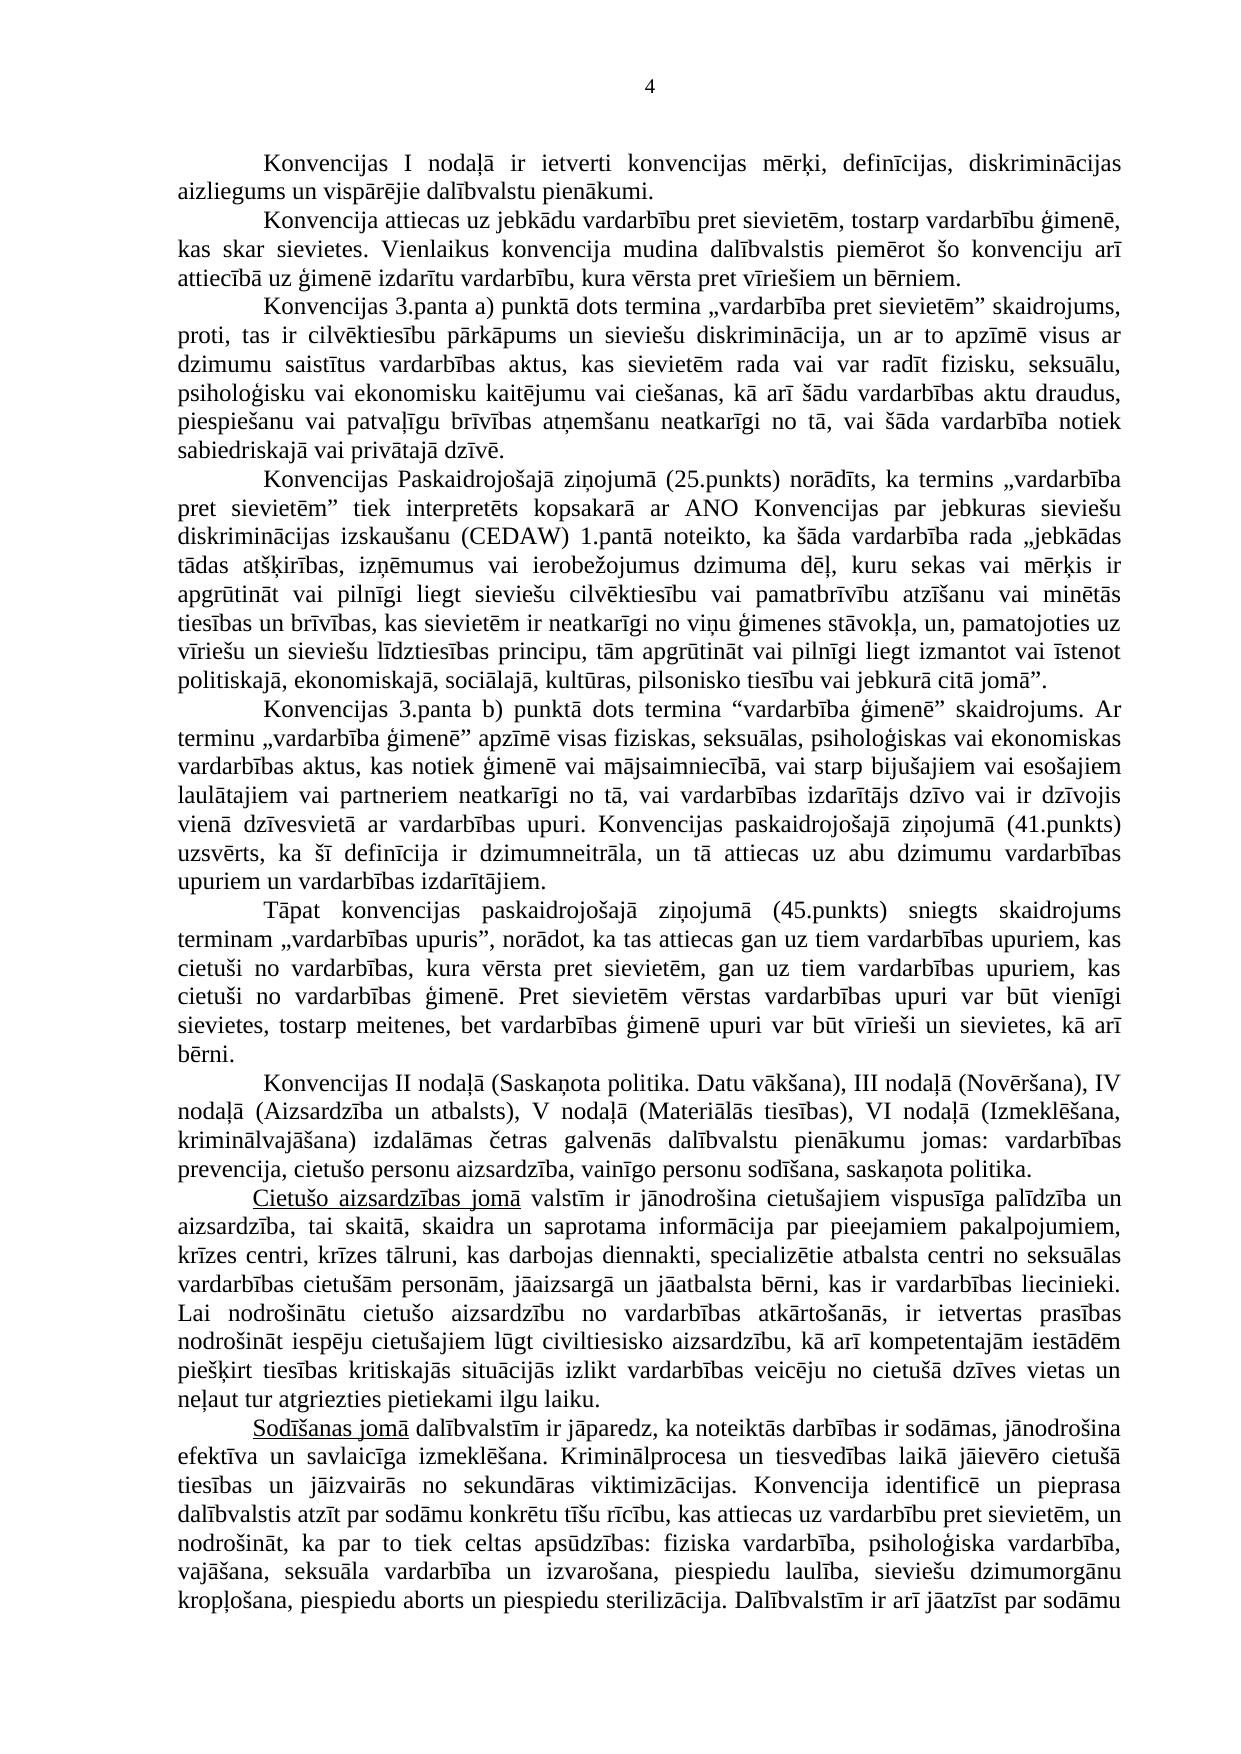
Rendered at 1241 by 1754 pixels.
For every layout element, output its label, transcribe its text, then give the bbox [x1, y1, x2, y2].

text Konvencijas I nodaļā ir ietverti konvencijas mērķi, definīcijas, diskriminācijas aizliegums un vispārējie dalībvalstu pienākumi. [177, 148, 1122, 205]
text Konvencijas Paskaidrojošajā ziņojumā (25.punkts) norādīts, ka termins „vardarbība pret sievietēm” tiek interpretēts kopsakarā ar ANO Konvencijas par jebkuras sieviešu diskriminācijas izskaušanu (CEDAW) 1.pantā noteikto, ka šāda vardarbība rada „jebkādas tādas atšķirības, izņēmumus vai ierobežojumus dzimuma dēļ, kuru sekas vai mērķis ir apgrūtināt vai pilnīgi liegt sieviešu cilvēktiesību vai pamatbrīvību atzīšanu vai minētās tiesības un brīvības, kas sievietēm ir neatkarīgi no viņu ģimenes stāvokļa, un, pamatojoties uz vīriešu un sieviešu līdztiesības principu, tām apgrūtināt vai pilnīgi liegt izmantot vai īstenot politiskajā, ekonomiskajā, sociālajā, kultūras, pilsonisko tiesību vai jebkurā citā jomā”. [177, 464, 1122, 694]
text Konvencijas 3.panta b) punktā dots termina “vardarbība ģimenē” skaidrojums. Ar terminu „vardarbība ģimenē” apzīmē visas fiziskas, seksuālas, psiholoģiskas vai ekonomiskas vardarbības aktus, kas notiek ģimenē vai mājsaimniecībā, vai starp bijušajiem vai esošajiem laulātajiem vai partneriem neatkarīgi no tā, vai vardarbības izdarītājs dzīvo vai ir dzīvojis vienā dzīvesvietā ar vardarbības upuri. Konvencijas paskaidrojošajā ziņojumā (41.punkts) uzsvērts, ka šī definīcija ir dzimumneitrāla, un tā attiecas uz abu dzimumu vardarbības upuriem un vardarbības izdarītājiem. [177, 694, 1122, 895]
text Konvencijas 3.panta a) punktā dots termina „vardarbība pret sievietēm” skaidrojums, proti, tas ir cilvēktiesību pārkāpums un sieviešu diskriminācija, un ar to apzīmē visus ar dzimumu saistītus vardarbības aktus, kas sievietēm rada vai var radīt fizisku, seksuālu, psiholoģisku vai ekonomisku kaitējumu vai ciešanas, kā arī šādu vardarbības aktu draudus, piespiešanu vai patvaļīgu brīvības atņemšanu neatkarīgi no tā, vai šāda vardarbība notiek sabiedriskajā vai privātajā dzīvē. [177, 291, 1122, 464]
text Cietušo aizsardzības jomā valstīm ir jānodrošina cietušajiem vispusīga palīdzība un aizsardzība, tai skaitā, skaidra un saprotama informācija par pieejamiem pakalpojumiem, krīzes centri, krīzes tālruni, kas darbojas diennakti, specializētie atbalsta centri no seksuālas vardarbības cietušām personām, jāaizsargā un jāatbalsta bērni, kas ir vardarbības liecinieki. Lai nodrošinātu cietušo aizsardzību no vardarbības atkārtošanās, ir ietvertas prasības nodrošināt iespēju cietušajiem lūgt civiltiesisko aizsardzību, kā arī kompetentajām iestādēm piešķirt tiesības kritiskajās situācijās izlikt vardarbības veicēju no cietušā dzīves vietas un neļaut tur atgriezties pietiekami ilgu laiku. [177, 1183, 1122, 1413]
text Konvencijas II nodaļā (Saskaņota politika. Datu vākšana), III nodaļā (Novēršana), IV nodaļā (Aizsardzība un atbalsts), V nodaļā (Materiālās tiesības), VI nodaļā (Izmeklēšana, kriminālvajāšana) izdalāmas četras galvenās dalībvalstu pienākumu jomas: vardarbības prevencija, cietušo personu aizsardzība, vainīgo personu sodīšana, saskaņota politika. [177, 1068, 1122, 1183]
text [177, 1413, 1122, 1614]
text Konvencija attiecas uz jebkādu vardarbību pret sievietēm, tostarp vardarbību ģimenē, kas skar sievietes. Vienlaikus konvencija mudina dalībvalstis piemērot šo konvenciju arī attiecībā uz ģimenē izdarītu vardarbību, kura vērsta pret vīriešiem un bērniem. [177, 205, 1122, 291]
text Tāpat konvencijas paskaidrojošajā ziņojumā (45.punkts) sniegts skaidrojums terminam „vardarbības upuris”, norādot, ka tas attiecas gan uz tiem vardarbības upuriem, kas cietuši no vardarbības, kura vērsta pret sievietēm, gan uz tiem vardarbības upuriem, kas cietuši no vardarbības ģimenē. Pret sievietēm vērstas vardarbības upuri var būt vienīgi sievietes, tostarp meitenes, bet vardarbības ģimenē upuri var būt vīrieši un sievietes, kā arī bērni. [177, 895, 1122, 1068]
